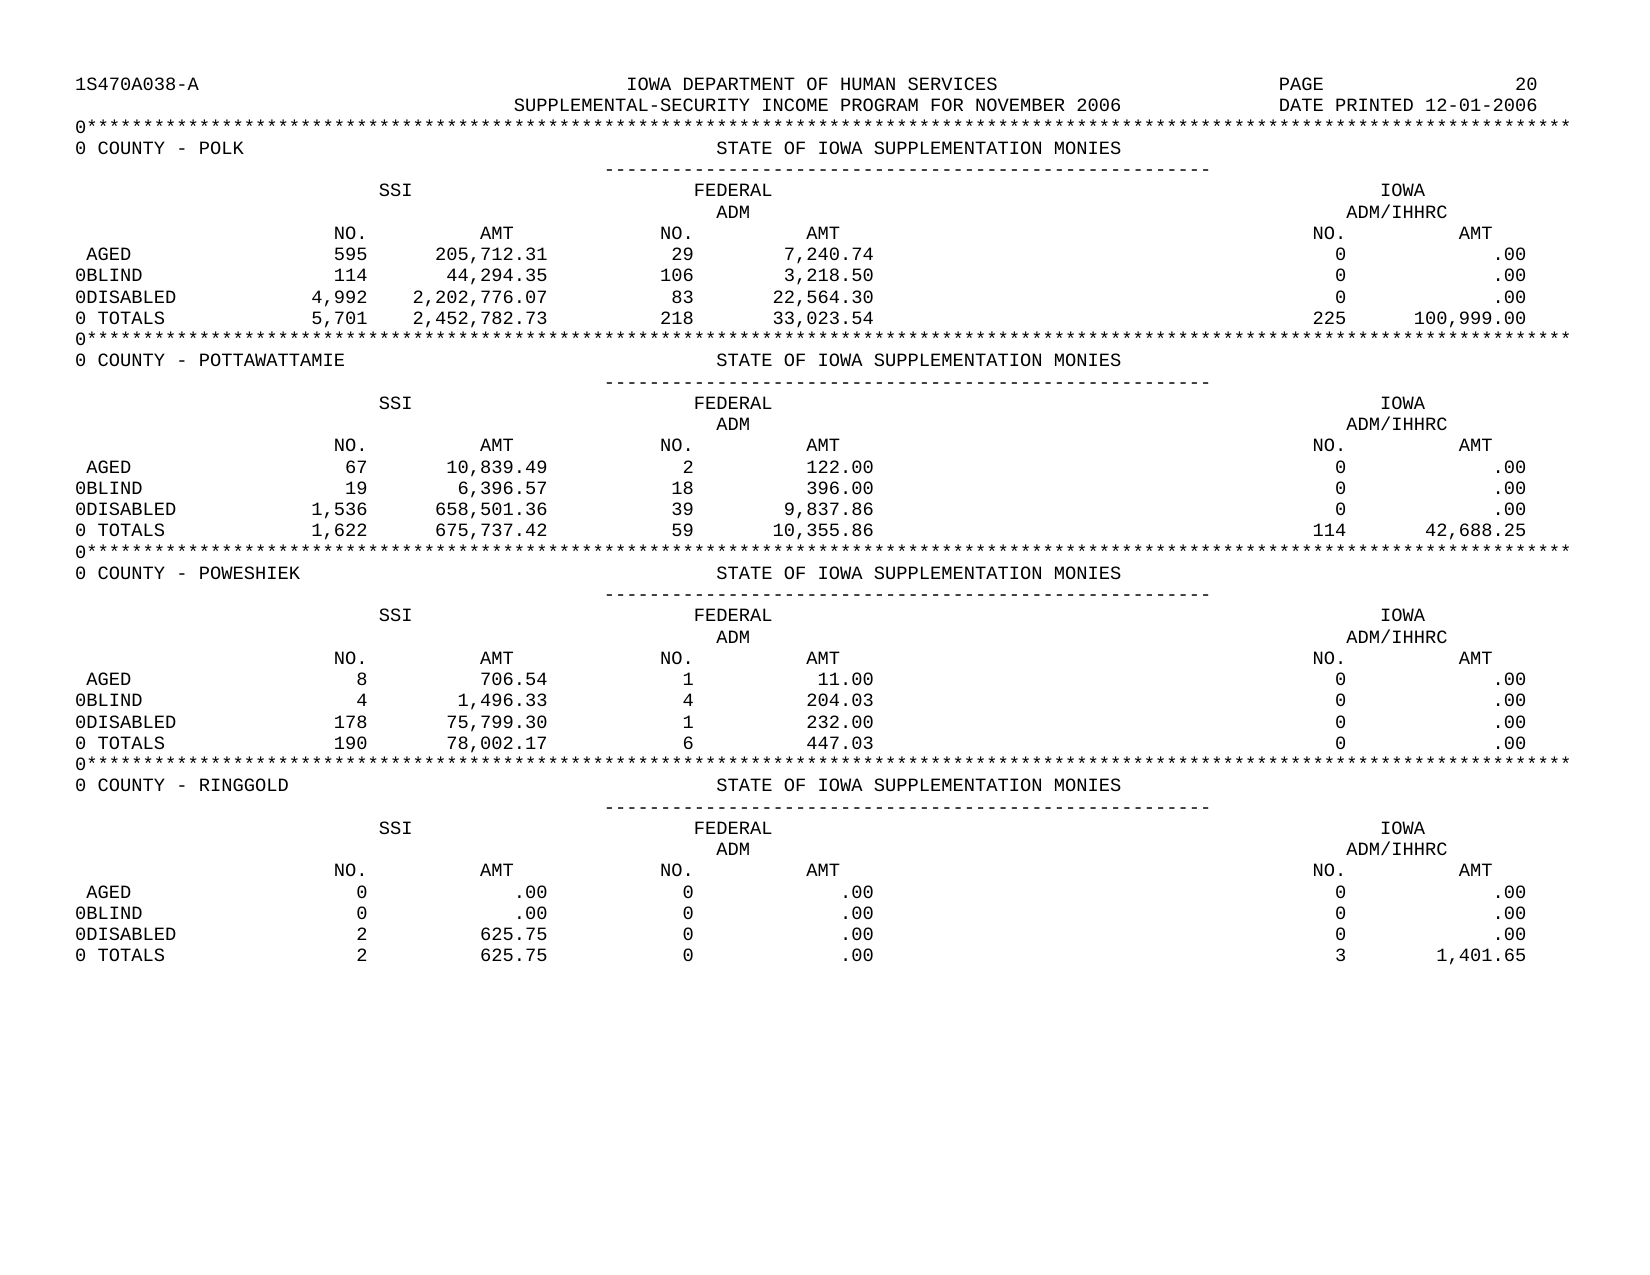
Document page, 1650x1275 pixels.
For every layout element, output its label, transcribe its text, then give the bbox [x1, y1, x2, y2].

text ADM ADM/IHHRC [75, 840, 1575, 861]
text NO. AMT NO. AMT NO. AMT [75, 861, 1575, 882]
text 0BLIND 19 6,396.57 18 396.00 0 .00 [75, 479, 1575, 500]
text 0 TOTALS 190 78,002.17 6 447.03 0 .00 [75, 734, 1575, 755]
text 0BLIND 0 .00 0 .00 0 .00 [75, 904, 1575, 925]
text 0 COUNTY - POLK STATE OF IOWA SUPPLEMENTATION MONIES [75, 139, 1575, 160]
text AGED 595 205,712.31 29 7,240.74 0 .00 [75, 245, 1575, 266]
text 0************************************************************************************************************************************ [75, 117, 1575, 139]
text 0 TOTALS 5,701 2,452,782.73 218 33,023.54 225 100,999.00 [75, 309, 1575, 330]
text 0************************************************************************************************************************************ [75, 330, 1575, 351]
text SSI FEDERAL IOWA [75, 181, 1575, 202]
text AGED 67 10,839.49 2 122.00 0 .00 [75, 457, 1575, 479]
text 0DISABLED 178 75,799.30 1 232.00 0 .00 [75, 712, 1575, 734]
text ADM ADM/IHHRC [75, 202, 1575, 224]
text SUPPLEMENTAL-SECURITY INCOME PROGRAM FOR NOVEMBER 2006 DATE PRINTED 12-01-2006 [75, 96, 1575, 117]
text ------------------------------------------------------ [75, 797, 1575, 819]
text 0 COUNTY - POWESHIEK STATE OF IOWA SUPPLEMENTATION MONIES [75, 564, 1575, 585]
text SSI FEDERAL IOWA [75, 606, 1575, 627]
text 0 COUNTY - POTTAWATTAMIE STATE OF IOWA SUPPLEMENTATION MONIES [75, 351, 1575, 372]
text NO. AMT NO. AMT NO. AMT [75, 649, 1575, 670]
text 0BLIND 114 44,294.35 106 3,218.50 0 .00 [75, 266, 1575, 287]
text ------------------------------------------------------ [75, 372, 1575, 394]
text 0 COUNTY - RINGGOLD STATE OF IOWA SUPPLEMENTATION MONIES [75, 776, 1575, 797]
text 0************************************************************************************************************************************ [75, 755, 1575, 776]
text 0 TOTALS 2 625.75 0 .00 3 1,401.65 [75, 946, 1575, 967]
text SSI FEDERAL IOWA [75, 819, 1575, 840]
text ADM ADM/IHHRC [75, 415, 1575, 436]
text 0DISABLED 2 625.75 0 .00 0 .00 [75, 925, 1575, 946]
text ADM ADM/IHHRC [75, 627, 1575, 649]
text AGED 0 .00 0 .00 0 .00 [75, 882, 1575, 904]
text 0DISABLED 4,992 2,202,776.07 83 22,564.30 0 .00 [75, 287, 1575, 309]
text ------------------------------------------------------ [75, 160, 1575, 181]
text NO. AMT NO. AMT NO. AMT [75, 436, 1575, 457]
text 0BLIND 4 1,496.33 4 204.03 0 .00 [75, 691, 1575, 712]
text 1S470A038-A IOWA DEPARTMENT OF HUMAN SERVICES PAGE 20 [75, 75, 1575, 96]
text 0DISABLED 1,536 658,501.36 39 9,837.86 0 .00 [75, 500, 1575, 521]
text 0************************************************************************************************************************************ [75, 542, 1575, 564]
text NO. AMT NO. AMT NO. AMT [75, 224, 1575, 245]
text AGED 8 706.54 1 11.00 0 .00 [75, 670, 1575, 691]
text 0 TOTALS 1,622 675,737.42 59 10,355.86 114 42,688.25 [75, 521, 1575, 542]
text SSI FEDERAL IOWA [75, 394, 1575, 415]
text ------------------------------------------------------ [75, 585, 1575, 606]
